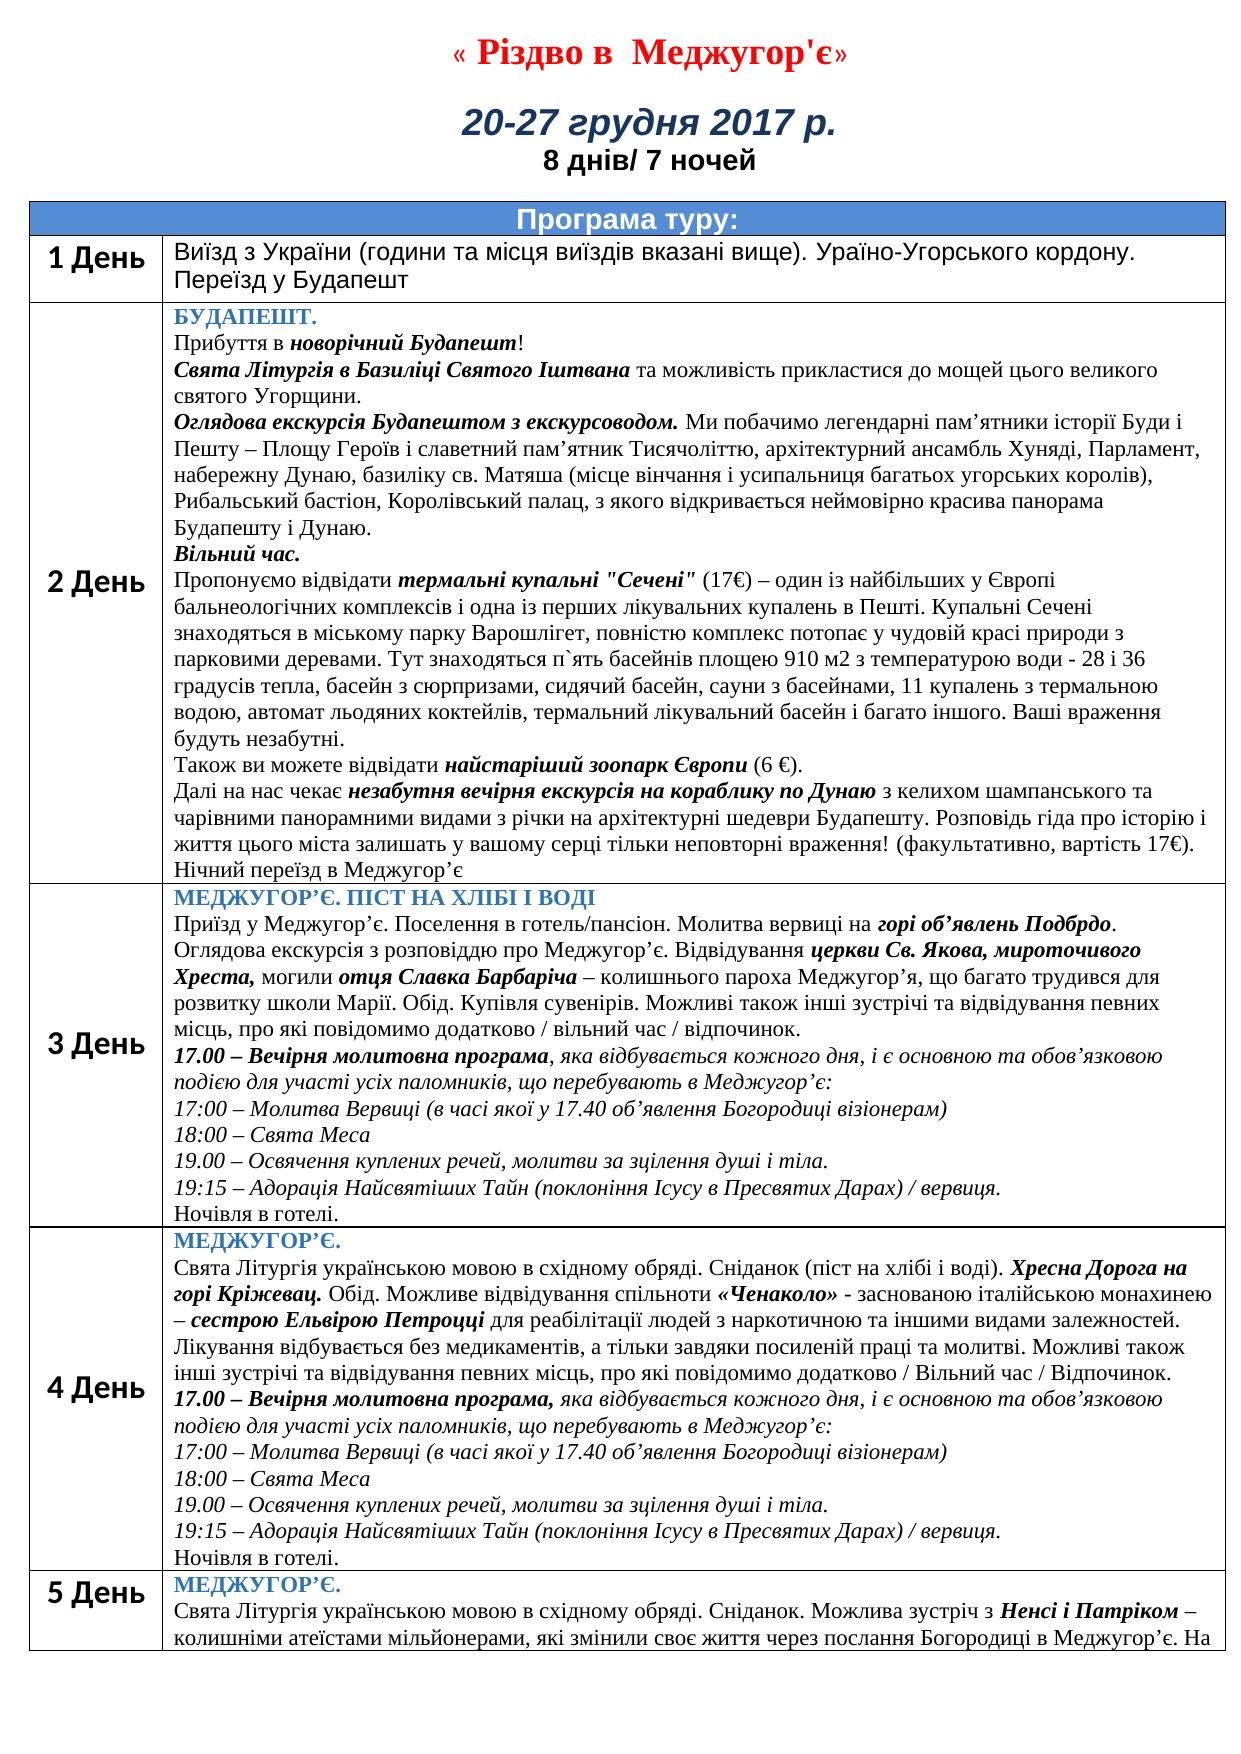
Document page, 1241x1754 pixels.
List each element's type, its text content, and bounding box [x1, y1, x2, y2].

table_cell 5 День [30, 1571, 162, 1650]
table_cell МЕДЖУГОР’Є. ПІСТ НА ХЛІБІ І ВОДІ Приїзд у Меджугор’є. Поселення в готель/пансіон. Молитва вервиці на горі об’явлень Подбрдо. Оглядова екскурсія з розповіддю про Меджугор’є. Відвідування церкви Св. Якова, мироточивого Хреста, могили отця Славка Барбаріча – колишнього пароха Меджугор’я, що багато трудився для розвитку школи Марії. Обід. Купівля сувенірів. Можливі також інші зустрічі та відвідування певних місць, про які повідомимо додатково / вільний час / відпочинок. 17.00 – Вечірня молитовна програма, яка відбувається кожного дня, і є основною та обов’язковою подією для участі усіх паломників, що перебувають в Меджугор’є: 17:00 – Молитва Вервиці (в часі якої у 17.40 об’явлення Богородиці візіонерам) 18:00 – Свята Меса 19.00 – Освячення куплених речей, молитви за зцілення душі і тіла. 19:15 – Адорація Найсвятіших Тайн (поклоніння Ісусу в Пресвятих Дарах) / вервиця. Ночівля в готелі. [163, 884, 1225, 1226]
table_header Програма туру: [30, 202, 1225, 235]
text 20-27 грудня 2017 р. [148, 100, 1152, 143]
table_cell 3 День [30, 884, 162, 1226]
table_cell 2 День [30, 303, 162, 883]
table_cell БУДАПЕШТ. Прибуття в новорічний Будапешт! Свята Літургія в Базиліці Святого Іштвана та можливість прикластися до мощей цього великого святого Угорщини. Оглядова екскурсія Будапештом з екскурсоводом. Ми побачимо легендарні пам’ятники історії Буди і Пешту – Площу Героїв і славетний пам’ятник Тисячоліттю, архітектурний ансамбль Хуняді, Парламент, набережну Дунаю, базиліку св. Матяша (місце вінчання і усипальниця багатьох угорських королів), Рибальський бастіон, Королівський палац, з якого відкривається неймовірно красива панорама Будапешту і Дунаю. Вільний час. Пропонуємо відвідати термальні купальні "Сечені" (17€) – один із найбільших у Європі бальнеологічних комплексів і одна із перших лікувальних купалень в Пешті. Купальні Сечені знаходяться в міському парку Варошлігет, повністю комплекс потопає у чудовій красі природи з парковими деревами. Тут знаходяться п`ять басейнів площею 910 м2 з температурою води - 28 і 36 градусів тепла, басейн з сюрпризами, сидячий басейн, сауни з басейнами, 11 купалень з термальною водою, автомат льодяних коктейлів, термальний лікувальний басейн і багато іншого. Ваші враження будуть незабутні. Також ви можете відвідати найстаріший зоопарк Європи (6 €). Далі на нас чекає незабутня вечірня екскурсія на кораблику по Дунаю з келихом шампанського та чарівними панорамними видами з річки на архітектурні шедеври Будапешту. Розповідь гіда про історію і життя цього міста залишать у вашому серці тільки неповторні враження! (факультативно, вартість 17€). Нічний переїзд в Меджугор’є [163, 303, 1225, 883]
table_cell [163, 1571, 1225, 1650]
text « Різдво в Меджугор'є» [148, 29, 1152, 73]
text 8 днів/ 7 ночей [148, 143, 1152, 177]
table_cell МЕДЖУГОР’Є. Свята Літургія українською мовою в східному обряді. Сніданок (піст на хлібі і воді). Хресна Дорога на горі Кріжевац. Обід. Можливе відвідування спільноти «Ченаколо» - заснованою італійською монахинею – сестрою Ельвірою Петроцці для реабілітації людей з наркотичною та іншими видами залежностей. Лікування відбувається без медикаментів, а тільки завдяки посиленій праці та молитві. Можливі також інші зустрічі та відвідування певних місць, про які повідомимо додатково / Вільний час / Відпочинок. 17.00 – Вечірня молитовна програма, яка відбувається кожного дня, і є основною та обов’язковою подією для участі усіх паломників, що перебувають в Меджугор’є: 17:00 – Молитва Вервиці (в часі якої у 17.40 об’явлення Богородиці візіонерам) 18:00 – Свята Меса 19.00 – Освячення куплених речей, молитви за зцілення душі і тіла. 19:15 – Адорація Найсвятіших Тайн (поклоніння Ісусу в Пресвятих Дарах) / вервиця. Ночівля в готелі. [163, 1228, 1225, 1570]
table_cell Виїзд з України (години та місця виїздів вказані вище). Ураїно-Угорського кордону. Переїзд у Будапешт [163, 236, 1225, 302]
table_cell 1 День [30, 236, 162, 302]
table_cell 4 День [30, 1228, 162, 1570]
